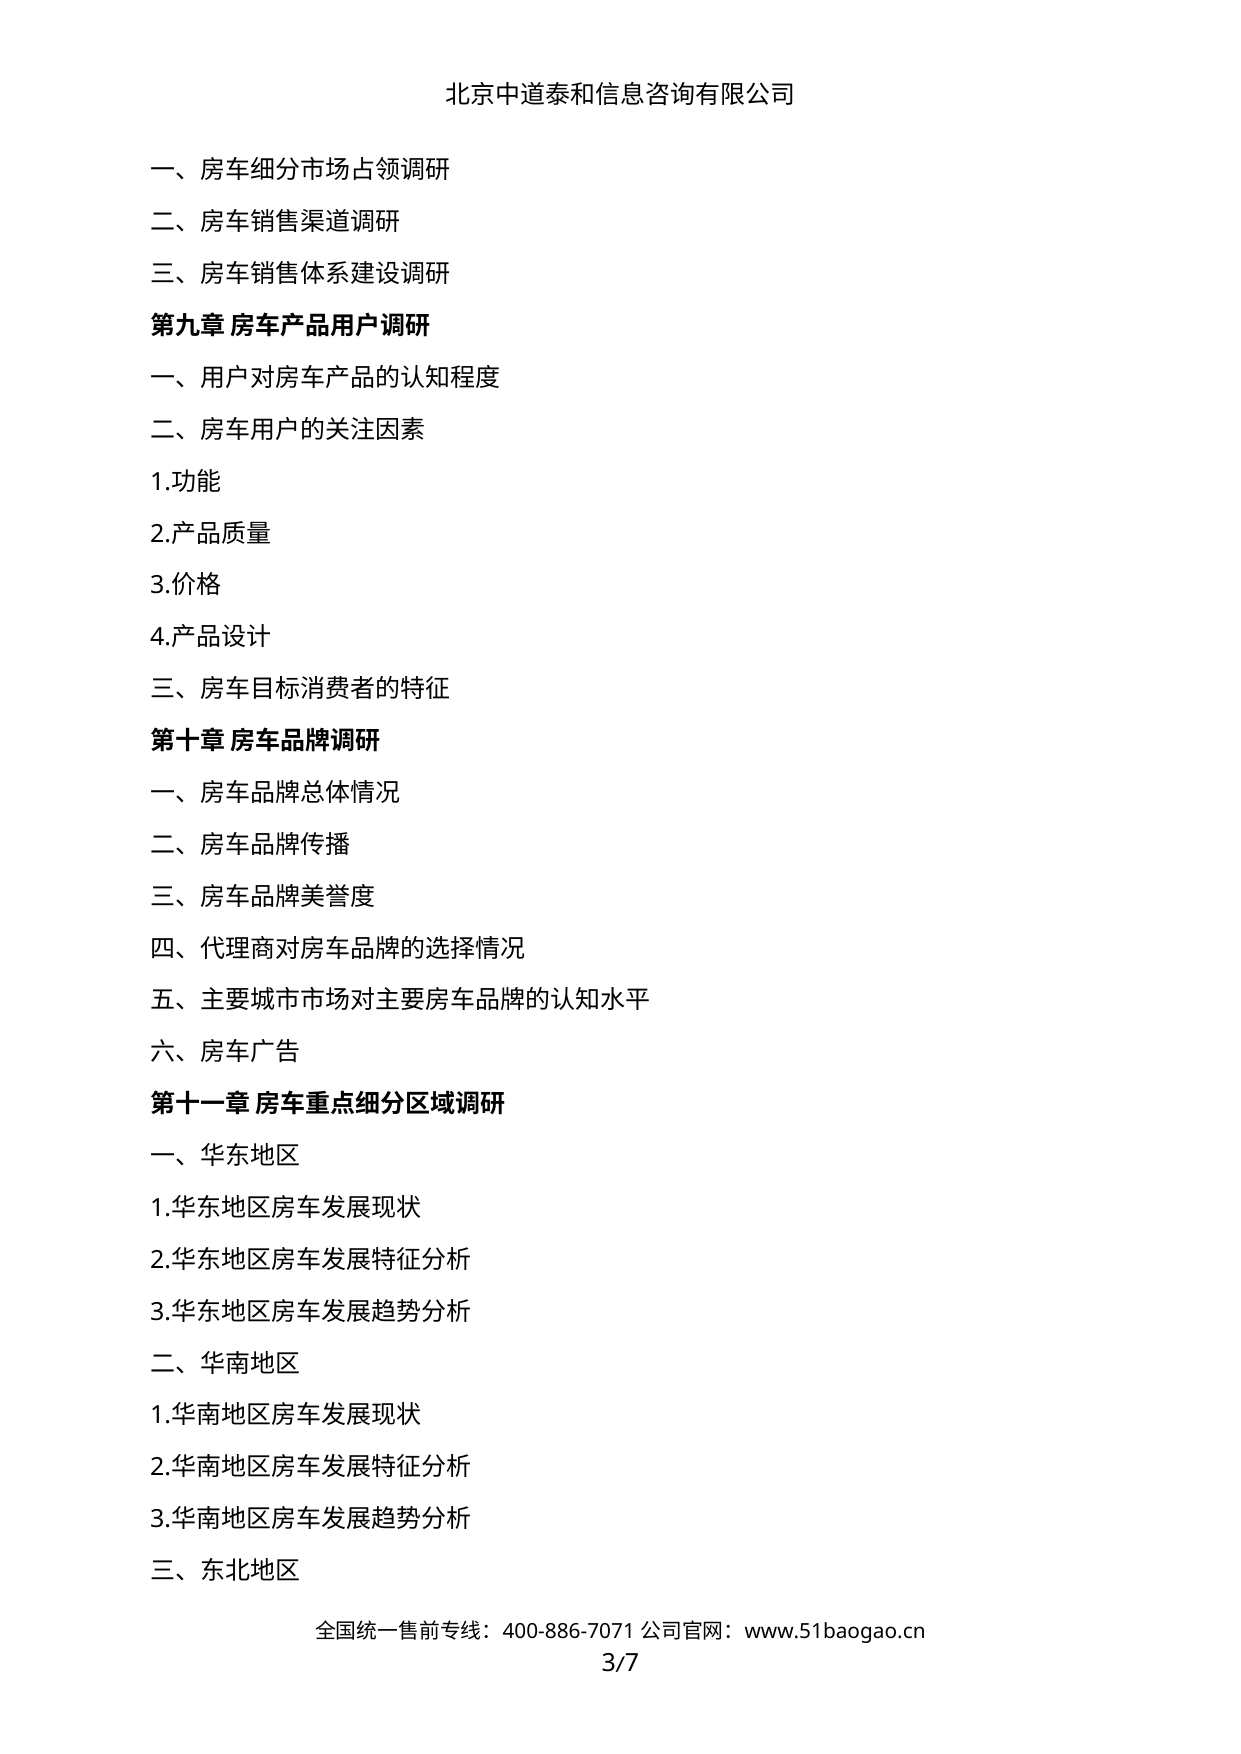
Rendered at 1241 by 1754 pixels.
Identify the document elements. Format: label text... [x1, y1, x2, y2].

text 2.华南地区房车发展特征分析 [150, 1447, 1090, 1483]
text 六、房车广告 [150, 1032, 1090, 1068]
text 第十章 房车品牌调研 [150, 721, 1090, 757]
text 四、代理商对房车品牌的选择情况 [150, 928, 1090, 964]
text 第九章 房车产品用户调研 [150, 306, 1090, 342]
text 第十一章 房车重点细分区域调研 [150, 1084, 1090, 1120]
text 三、房车品牌美誉度 [150, 876, 1090, 912]
text 2.产品质量 [150, 513, 1090, 549]
text 1.华东地区房车发展现状 [150, 1187, 1090, 1224]
text 1.华南地区房车发展现状 [150, 1395, 1090, 1431]
text 一、房车细分市场占领调研 [150, 150, 1090, 186]
text 三、东北地区 [150, 1551, 1090, 1587]
text 一、用户对房车产品的认知程度 [150, 357, 1090, 394]
text 3.华东地区房车发展趋势分析 [150, 1291, 1090, 1327]
text 二、房车销售渠道调研 [150, 202, 1090, 238]
text 3.华南地区房车发展趋势分析 [150, 1499, 1090, 1535]
text 二、华南地区 [150, 1343, 1090, 1379]
text 一、房车品牌总体情况 [150, 772, 1090, 809]
text 3.价格 [150, 565, 1090, 601]
text 三、房车目标消费者的特征 [150, 669, 1090, 705]
text 4.产品设计 [150, 617, 1090, 653]
text 三、房车销售体系建设调研 [150, 254, 1090, 290]
text 1.功能 [150, 461, 1090, 497]
text 五、主要城市市场对主要房车品牌的认知水平 [150, 980, 1090, 1016]
text 2.华东地区房车发展特征分析 [150, 1239, 1090, 1276]
text 一、华东地区 [150, 1136, 1090, 1172]
text 二、房车品牌传播 [150, 824, 1090, 861]
text 二、房车用户的关注因素 [150, 409, 1090, 446]
